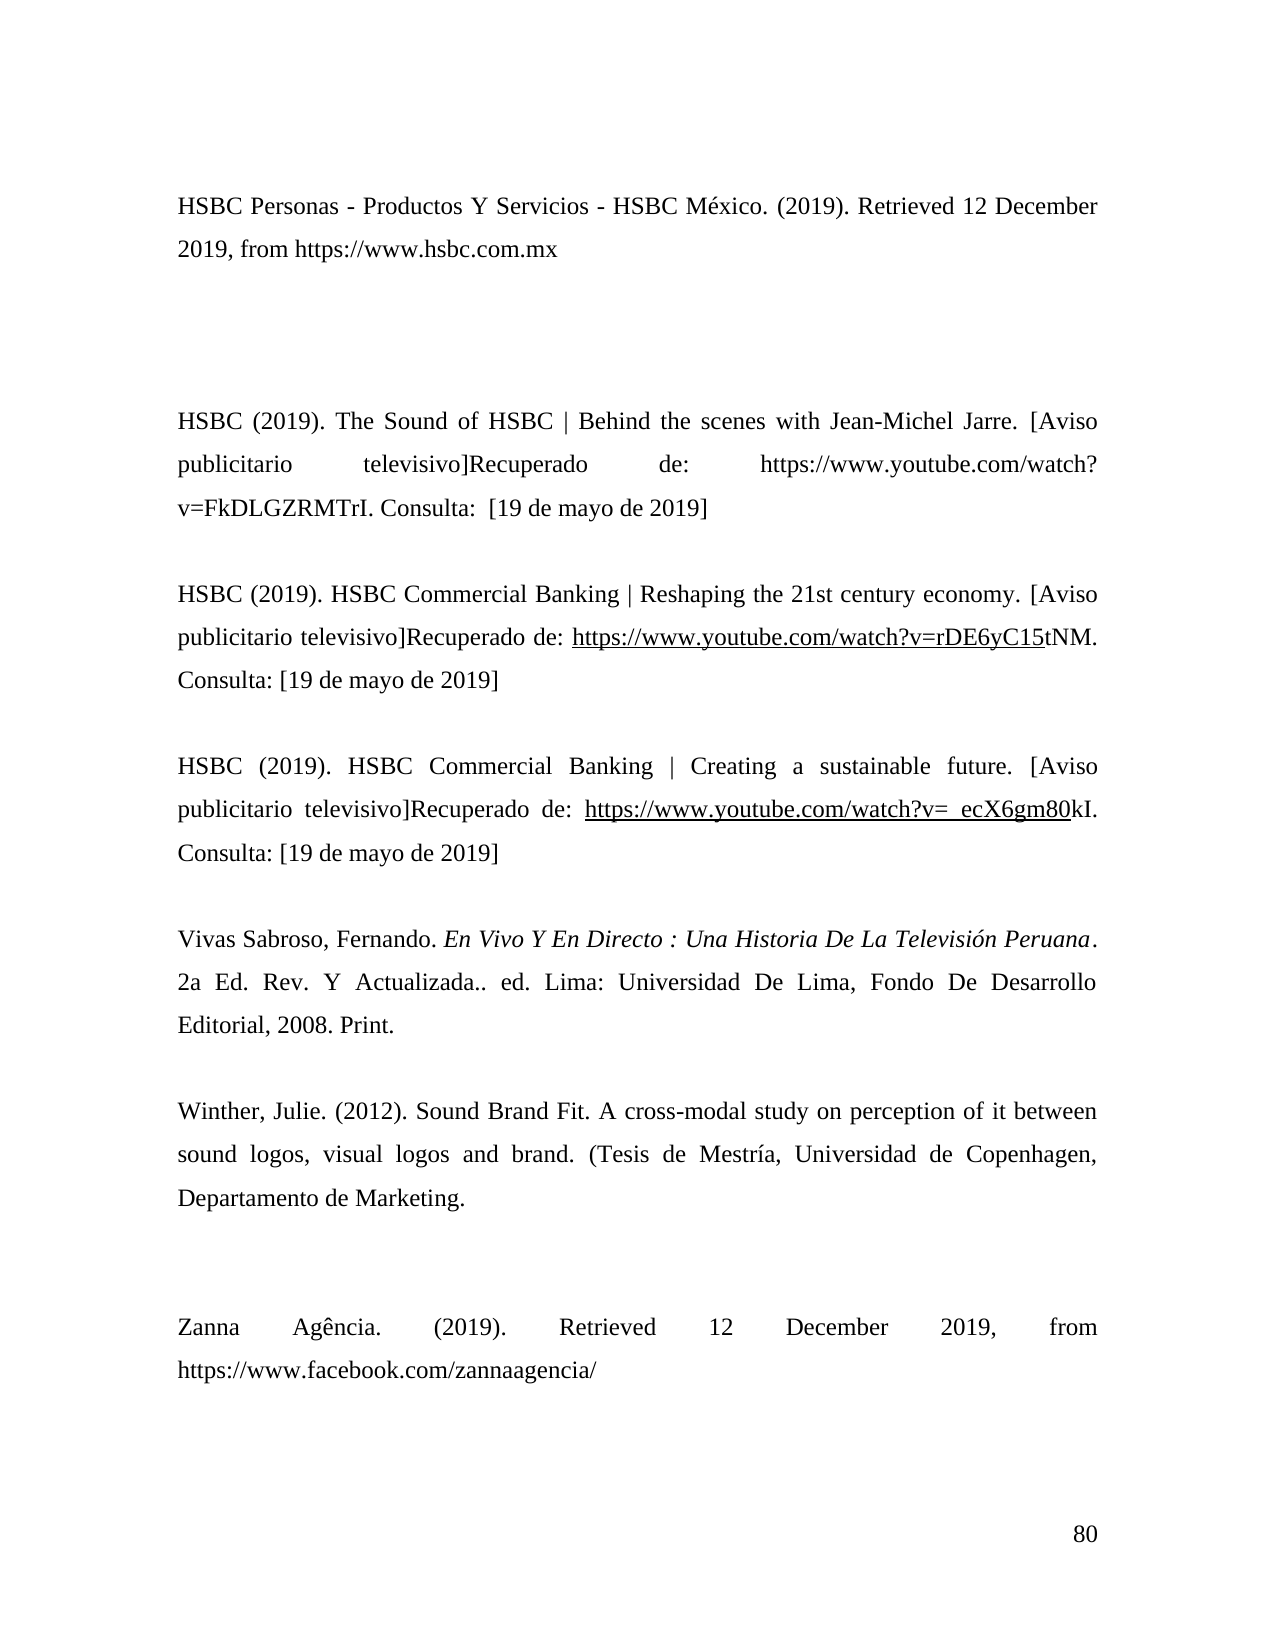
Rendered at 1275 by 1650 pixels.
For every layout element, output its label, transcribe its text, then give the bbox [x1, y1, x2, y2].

text HSBC Personas - Productos Y Servicios - HSBC México. (2019). Retrieved 12 December 2019, from https://www.hsbc.com.mx [177, 191, 1098, 263]
text HSBC (2019). HSBC Commercial Banking | Creating a sustainable future. [Aviso publicitario televisivo]Recuperado de: https://www.youtube.com/watch?v=_ecX6gm80kI. Consulta: [19 de mayo de 2019] [177, 751, 1098, 866]
text Vivas Sabroso, Fernando. En Vivo Y En Directo : Una Historia De La Televisión Peruana. 2a Ed. Rev. Y Actualizada.. ed. Lima: Universidad De Lima, Fondo De Desarrollo Editorial, 2008. Print. [177, 924, 1098, 1039]
text HSBC (2019). The Sound of HSBC | Behind the scenes with Jean-Michel Jarre. [Aviso publicitario televisivo]Recuperado de: https://www.youtube.com/watch?v=FkDLGZRMTrI. Consulta: [19 de mayo de 2019] [177, 406, 1098, 521]
text Winther, Julie. (2012). Sound Brand Fit. A cross-modal study on perception of it between sound logos, visual logos and brand. (Tesis de Mestría, Universidad de Copenhagen, Departamento de Marketing. [177, 1096, 1098, 1211]
text Zanna Agência. (2019). Retrieved 12 December 2019, from https://www.facebook.com/zannaagencia/ [177, 1312, 1098, 1384]
text HSBC (2019). HSBC Commercial Banking | Reshaping the 21st century economy. [Aviso publicitario televisivo]Recuperado de: https://www.youtube.com/watch?v=rDE6yC15tNM. Consulta: [19 de mayo de 2019] [177, 579, 1098, 694]
